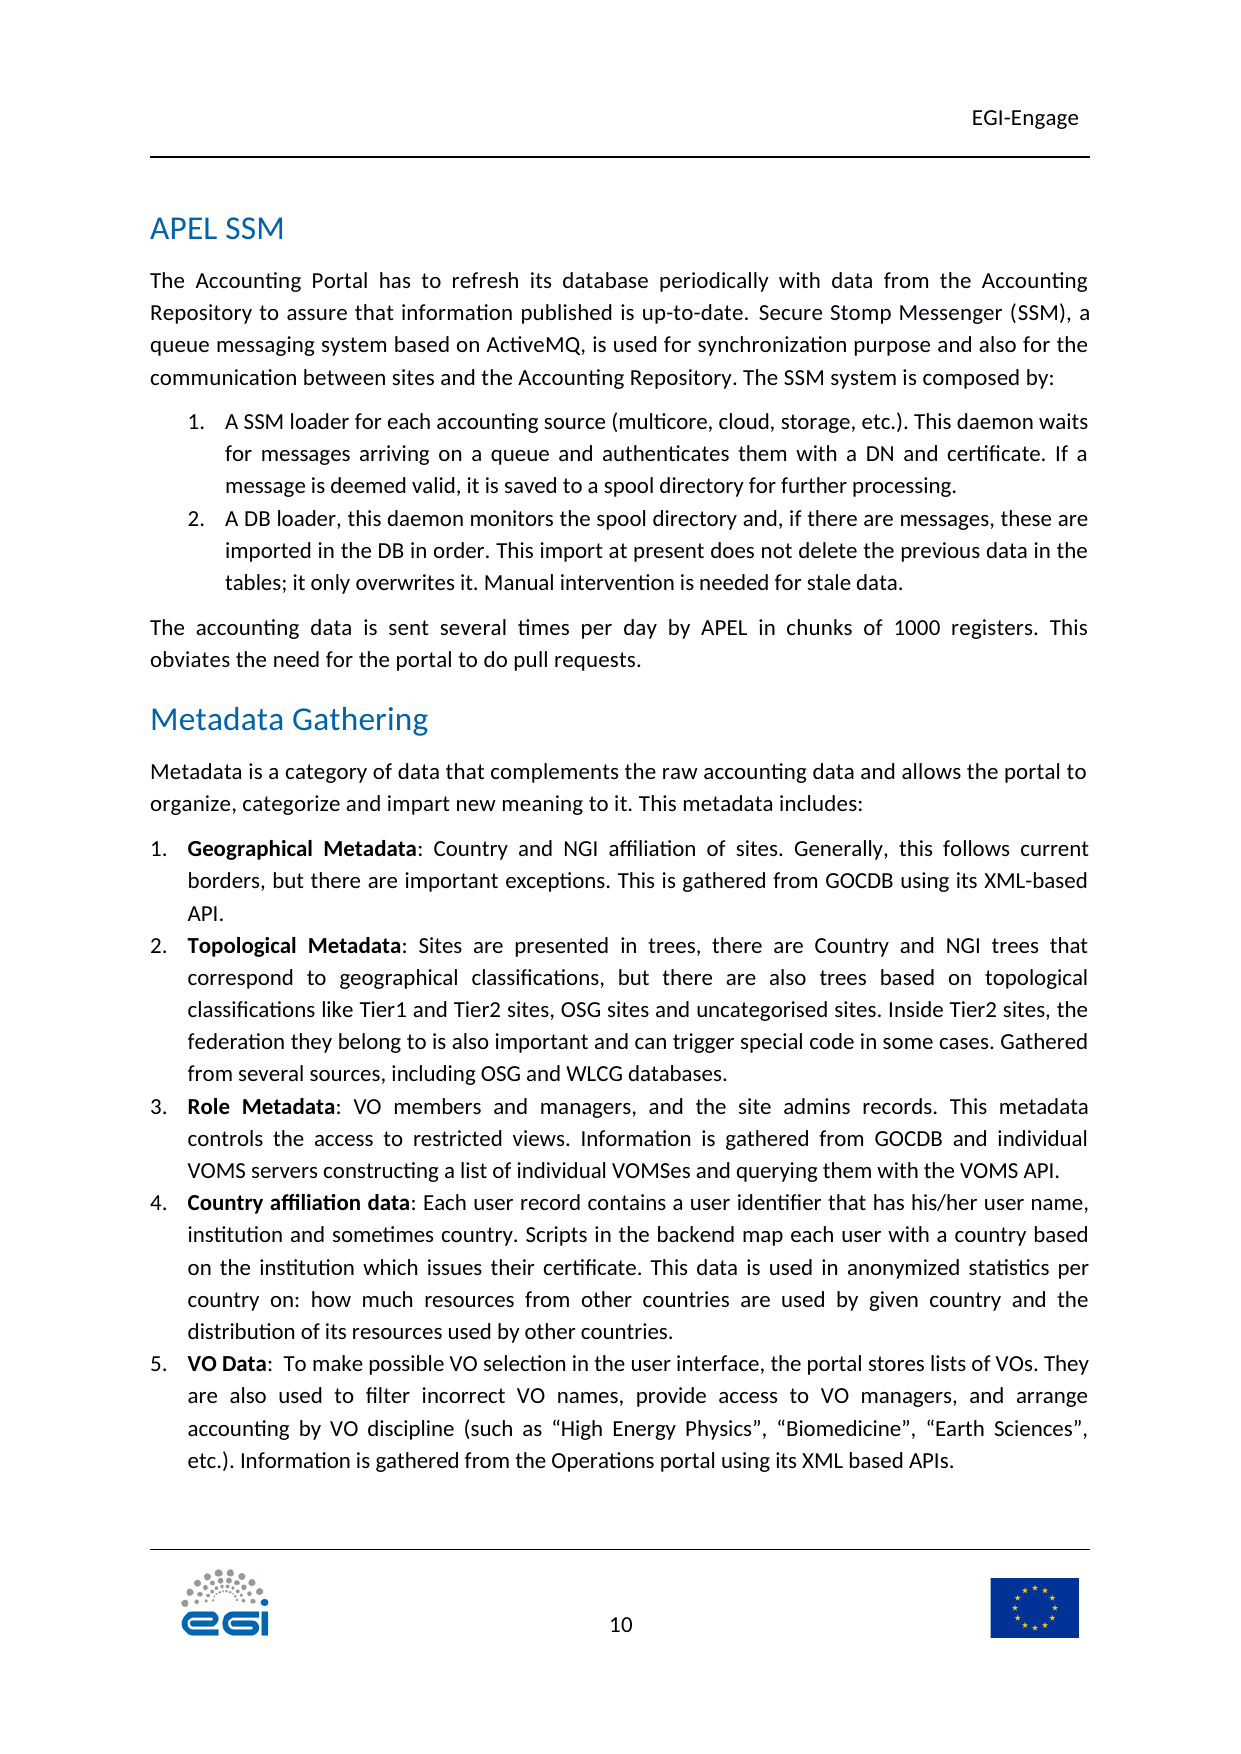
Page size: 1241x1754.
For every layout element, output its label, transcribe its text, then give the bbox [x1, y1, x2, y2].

text Metadata is a category of data that complements the raw accounting data and allows the portal to organize, categorize and impart new meaning to it. This metadata includes: [150, 757, 1090, 818]
list Country affiliation data: Each user record contains a user identifier that has his/her user name, institution and sometimes country. Scripts in the backend map each user with a country based on the institution which issues their certificate. This data is used in anonymized statistics per country on: how much resources from other countries are used by given country and the distribution of its resources used by other countries. [150, 1188, 1090, 1345]
picture [161, 1567, 287, 1638]
picture [990, 1578, 1079, 1638]
subtitle Metadata Gathering [150, 698, 1090, 739]
text The accounting data is sent several times per day by APEL in chunks of 1000 registers. This obviates the need for the portal to do pull requests. [150, 613, 1090, 673]
list Topological Metadata: Sites are presented in trees, there are Country and NGI trees that correspond to geographical classifications, but there are also trees based on topological classifications like Tier1 and Tier2 sites, OSG sites and uncategorised sites. Inside Tier2 sites, the federation they belong to is also important and can trigger special code in some cases. Gathered from several sources, including OSG and WLCG databases. [150, 931, 1090, 1088]
list Geographical Metadata: Country and NGI affiliation of sites. Generally, this follows current borders, but there are important exceptions. This is gathered from GOCDB using its XML-based API. [150, 834, 1090, 927]
list A DB loader, this daemon monitors the spool directory and, if there are messages, these are imported in the DB in order. This import at present does not delete the previous data in the tables; it only overwrites it. Manual intervention is needed for stale data. [187, 504, 1090, 596]
list Role Metadata: VO members and managers, and the site admins records. This metadata controls the access to restricted views. Information is gathered from GOCDB and individual VOMS servers constructing a list of individual VOMSes and querying them with the VOMS API. [150, 1092, 1090, 1184]
list A SSM loader for each accounting source (multicore, cloud, storage, etc.). This daemon waits for messages arriving on a queue and authenticates them with a DN and certificate. If a message is deemed valid, it is saved to a spool directory for further processing. [187, 407, 1090, 500]
subtitle APEL SSM [150, 207, 1090, 247]
list VO Data: To make possible VO selection in the user interface, the portal stores lists of VOs. They are also used to filter incorrect VO names, provide access to VO managers, and arrange accounting by VO discipline (such as “High Energy Physics”, “Biomedicine”, “Earth Sciences”, etc.). Information is gathered from the Operations portal using its XML based APIs. [150, 1349, 1090, 1474]
text The Accounting Portal has to refresh its database periodically with data from the Accounting Repository to assure that information published is up-to-date. Secure Stomp Messenger (SSM), a queue messaging system based on ActiveMQ, is used for synchronization purpose and also for the communication between sites and the Accounting Repository. The SSM system is composed by: [150, 266, 1090, 391]
